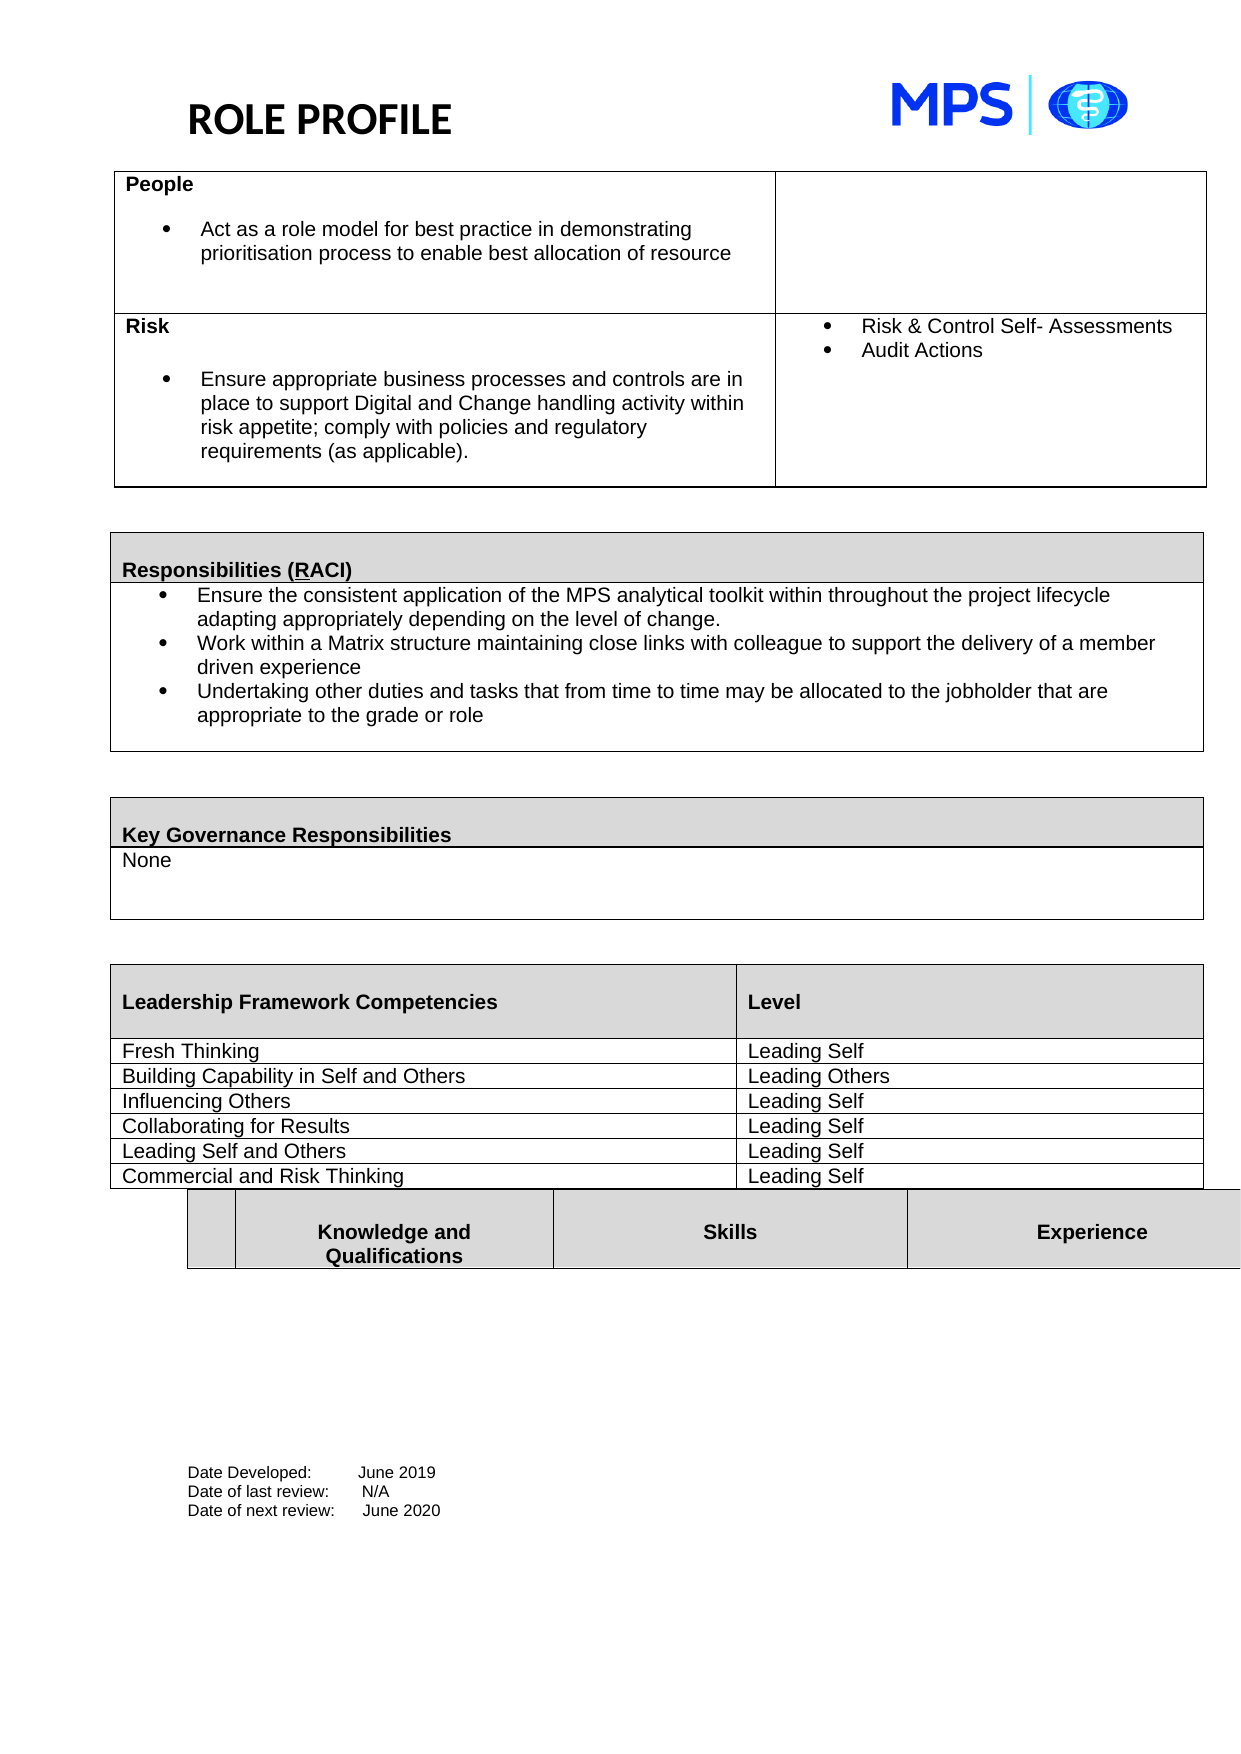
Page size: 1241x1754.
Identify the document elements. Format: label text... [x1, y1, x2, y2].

table_cell Leading Self [737, 1164, 1203, 1188]
table_header Level [737, 965, 1203, 1038]
table_header [188, 1190, 235, 1267]
table_header Knowledge and Qualifications [236, 1190, 553, 1267]
table_header Experience [908, 1190, 1240, 1267]
table_header Leadership Framework Competencies [111, 965, 736, 1038]
table_cell Leading Self and Others [111, 1139, 736, 1163]
table_cell Influencing Others [111, 1089, 736, 1113]
table_header Key Governance Responsibilities [111, 798, 1203, 846]
table_cell [776, 172, 1206, 312]
table_cell None [111, 848, 1203, 918]
picture [892, 75, 1128, 135]
table_header Skills [554, 1190, 907, 1267]
table_cell Ensure the consistent application of the MPS analytical toolkit within throughout the project lifecycle adapting appropriately depending on the level of change. Work within a Matrix structure maintaining close links with colleague to support the delivery of a member driven experience Undertaking other duties and tasks that from time to time may be allocated to the jobholder that are appropriate to the grade or role [111, 583, 1203, 751]
table_cell Fresh Thinking [111, 1039, 736, 1063]
table_cell Commercial and Risk Thinking [111, 1164, 736, 1188]
table_cell Leading Self [737, 1114, 1203, 1138]
table_cell Collaborating for Results [111, 1114, 736, 1138]
table_cell Leading Self [737, 1039, 1203, 1063]
table_cell People Act as a role model for best practice in demonstrating prioritisation process to enable best allocation of resource [115, 172, 775, 312]
table_cell Risk Ensure appropriate business processes and controls are in place to support Digital and Change handling activity within risk appetite; comply with policies and regulatory requirements (as applicable). [115, 314, 775, 486]
table_header Responsibilities (RACI) [111, 533, 1203, 582]
table_cell Leading Self [737, 1139, 1203, 1163]
table_cell Risk & Control Self- Assessments Audit Actions [776, 314, 1206, 486]
table_cell Leading Self [737, 1089, 1203, 1113]
table_cell Building Capability in Self and Others [111, 1064, 736, 1088]
table_cell Leading Others [737, 1064, 1203, 1088]
